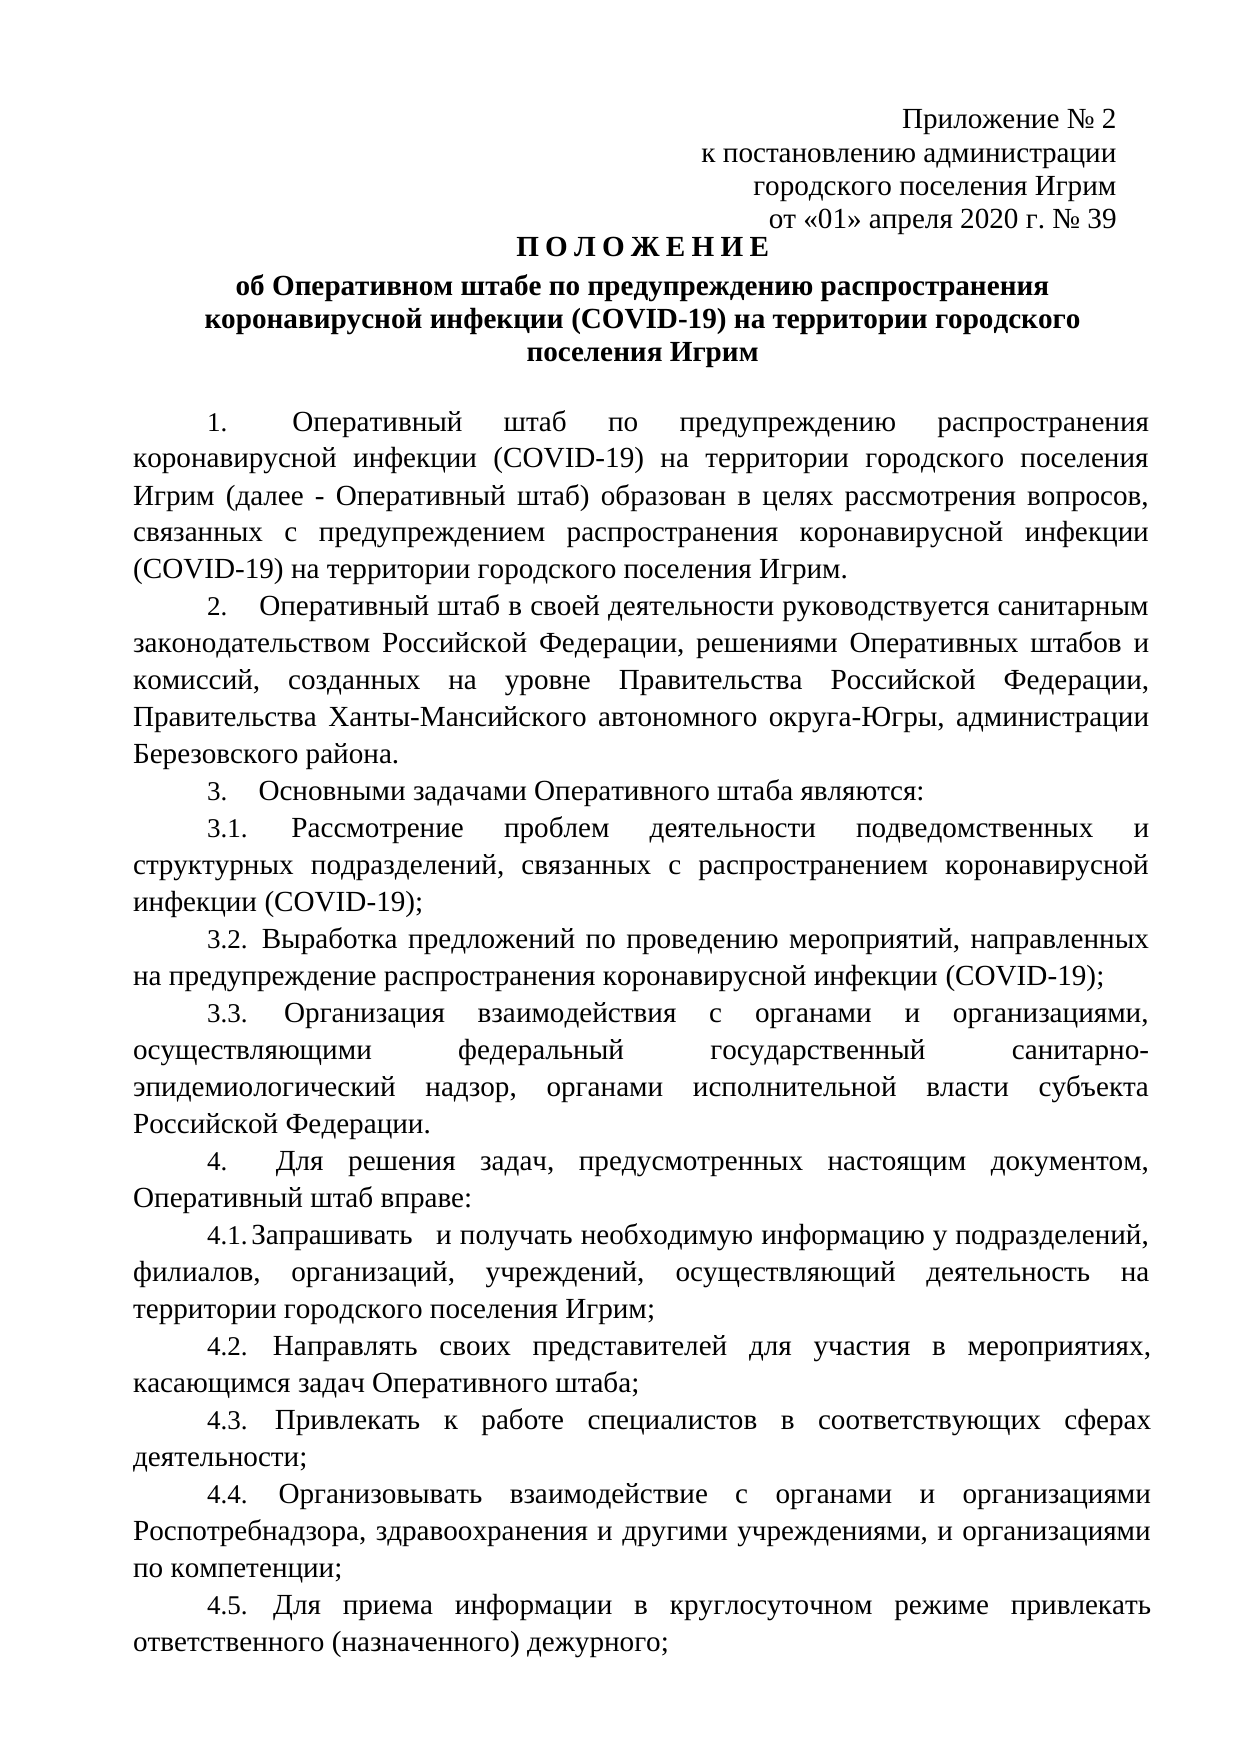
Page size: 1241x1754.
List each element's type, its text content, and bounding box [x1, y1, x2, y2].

text городского поселения Игрим [133, 169, 1116, 202]
text ПОЛОЖЕНИЕ [133, 235, 1152, 262]
text от «01» апреля 2020 г. № 39 [133, 202, 1116, 235]
text к постановлению администрации [133, 136, 1116, 169]
list Оперативный штаб в своей деятельности руководствуется санитарным законодательством Российской Федерации, решениями Оперативных штабов и комиссий, созданных на уровне Правительства Российской Федерации, Правительства Ханты-Мансийского автономного округа-Югры, администрации Березовского района. [133, 586, 1150, 771]
list Оперативный штаб по предупреждению распространения коронавирусной инфекции (COVID-19) на территории городского поселения Игрим (далее - Оперативный штаб) образован в целях рассмотрения вопросов, связанных с предупреждением распространения коронавирусной инфекции (COVID-19) на территории городского поселения Игрим. [133, 401, 1150, 586]
list Запрашивать и получать необходимую информацию у подразделений, филиалов, организаций, учреждений, осуществляющий деятельность на территории городского поселения Игрим; [133, 1215, 1150, 1326]
list Выработка предложений по проведению мероприятий, направленных на предупреждение распространения коронавирусной инфекции (COVID-19); [133, 919, 1150, 993]
text об Оперативном штабе по предупреждению распространения коронавирусной инфекции (COVID-19) на территории городского поселения Игрим [133, 269, 1152, 368]
list Привлекать к работе специалистов в соответствующих сферах деятельности; [133, 1400, 1152, 1474]
list Организовывать взаимодействие с органами и организациями Роспотребнадзора, здравоохранения и другими учреждениями, и организациями по компетенции; [133, 1474, 1152, 1585]
list Рассмотрение проблем деятельности подведомственных и структурных подразделений, связанных с распространением коронавирусной инфекции (COVID-19); [133, 808, 1150, 919]
text Приложение № 2 [664, 103, 1116, 136]
list Направлять своих представителей для участия в мероприятиях, касающимся задач Оперативного штаба; [133, 1326, 1152, 1400]
list Основными задачами Оперативного штаба являются: [133, 771, 1152, 808]
list Организация взаимодействия с органами и организациями, осуществляющими федеральный государственный санитарно- эпидемиологический надзор, органами исполнительной власти субъекта Российской Федерации. [133, 993, 1150, 1141]
list Для решения задач, предусмотренных настоящим документом, Оперативный штаб вправе: [133, 1141, 1150, 1215]
list Для приема информации в круглосуточном режиме привлекать ответственного (назначенного) дежурного; [133, 1585, 1152, 1659]
